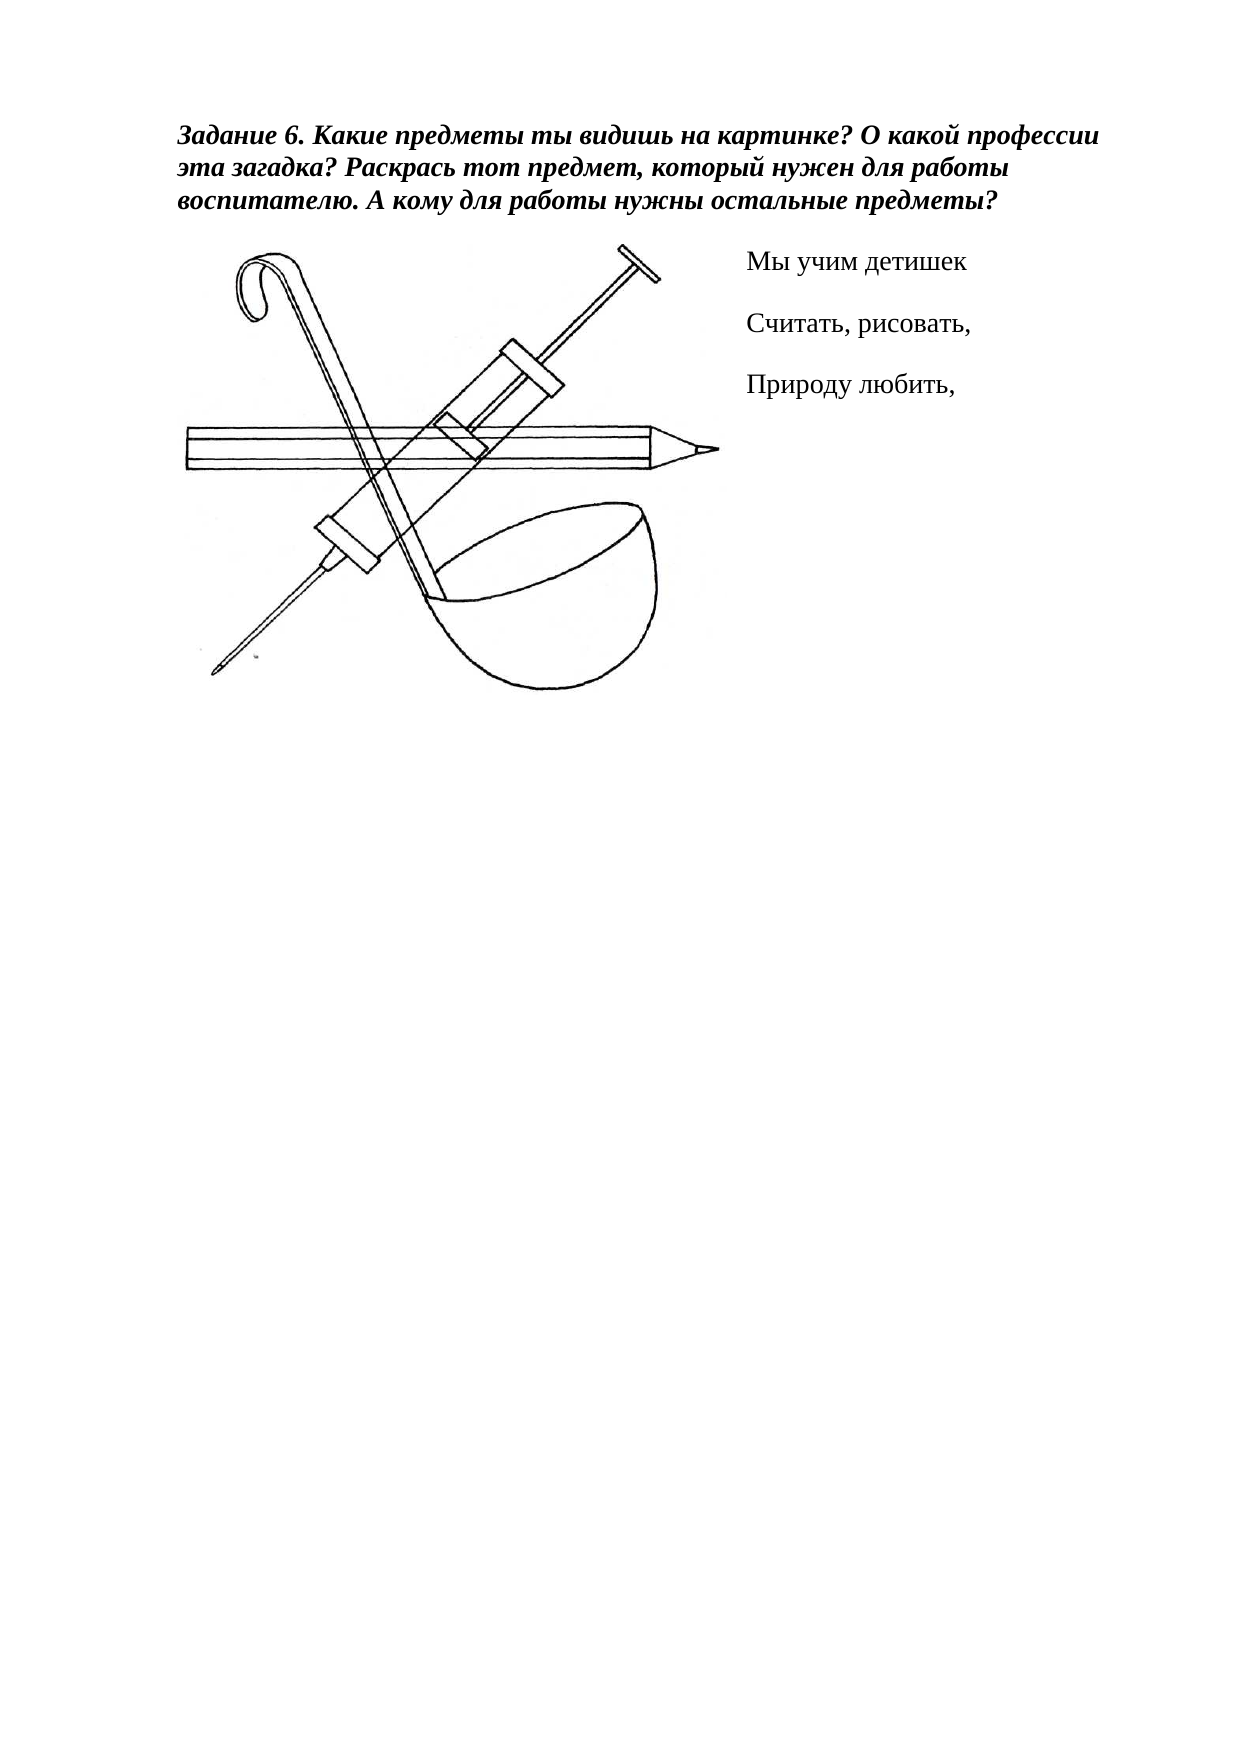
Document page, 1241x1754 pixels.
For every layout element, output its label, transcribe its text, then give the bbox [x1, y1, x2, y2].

text Мы учим детишек [728, 244, 1152, 277]
text Задание 6. Какие предметы ты видишь на картинке? О какой профессии эта загадка? Раскрась тот предмет, который нужен для работы воспитателю. А кому для работы нужны остальные предметы? [177, 118, 1152, 215]
picture [177, 244, 728, 695]
text Считать, рисовать, [728, 306, 1152, 338]
text Природу любить, [728, 368, 1152, 400]
